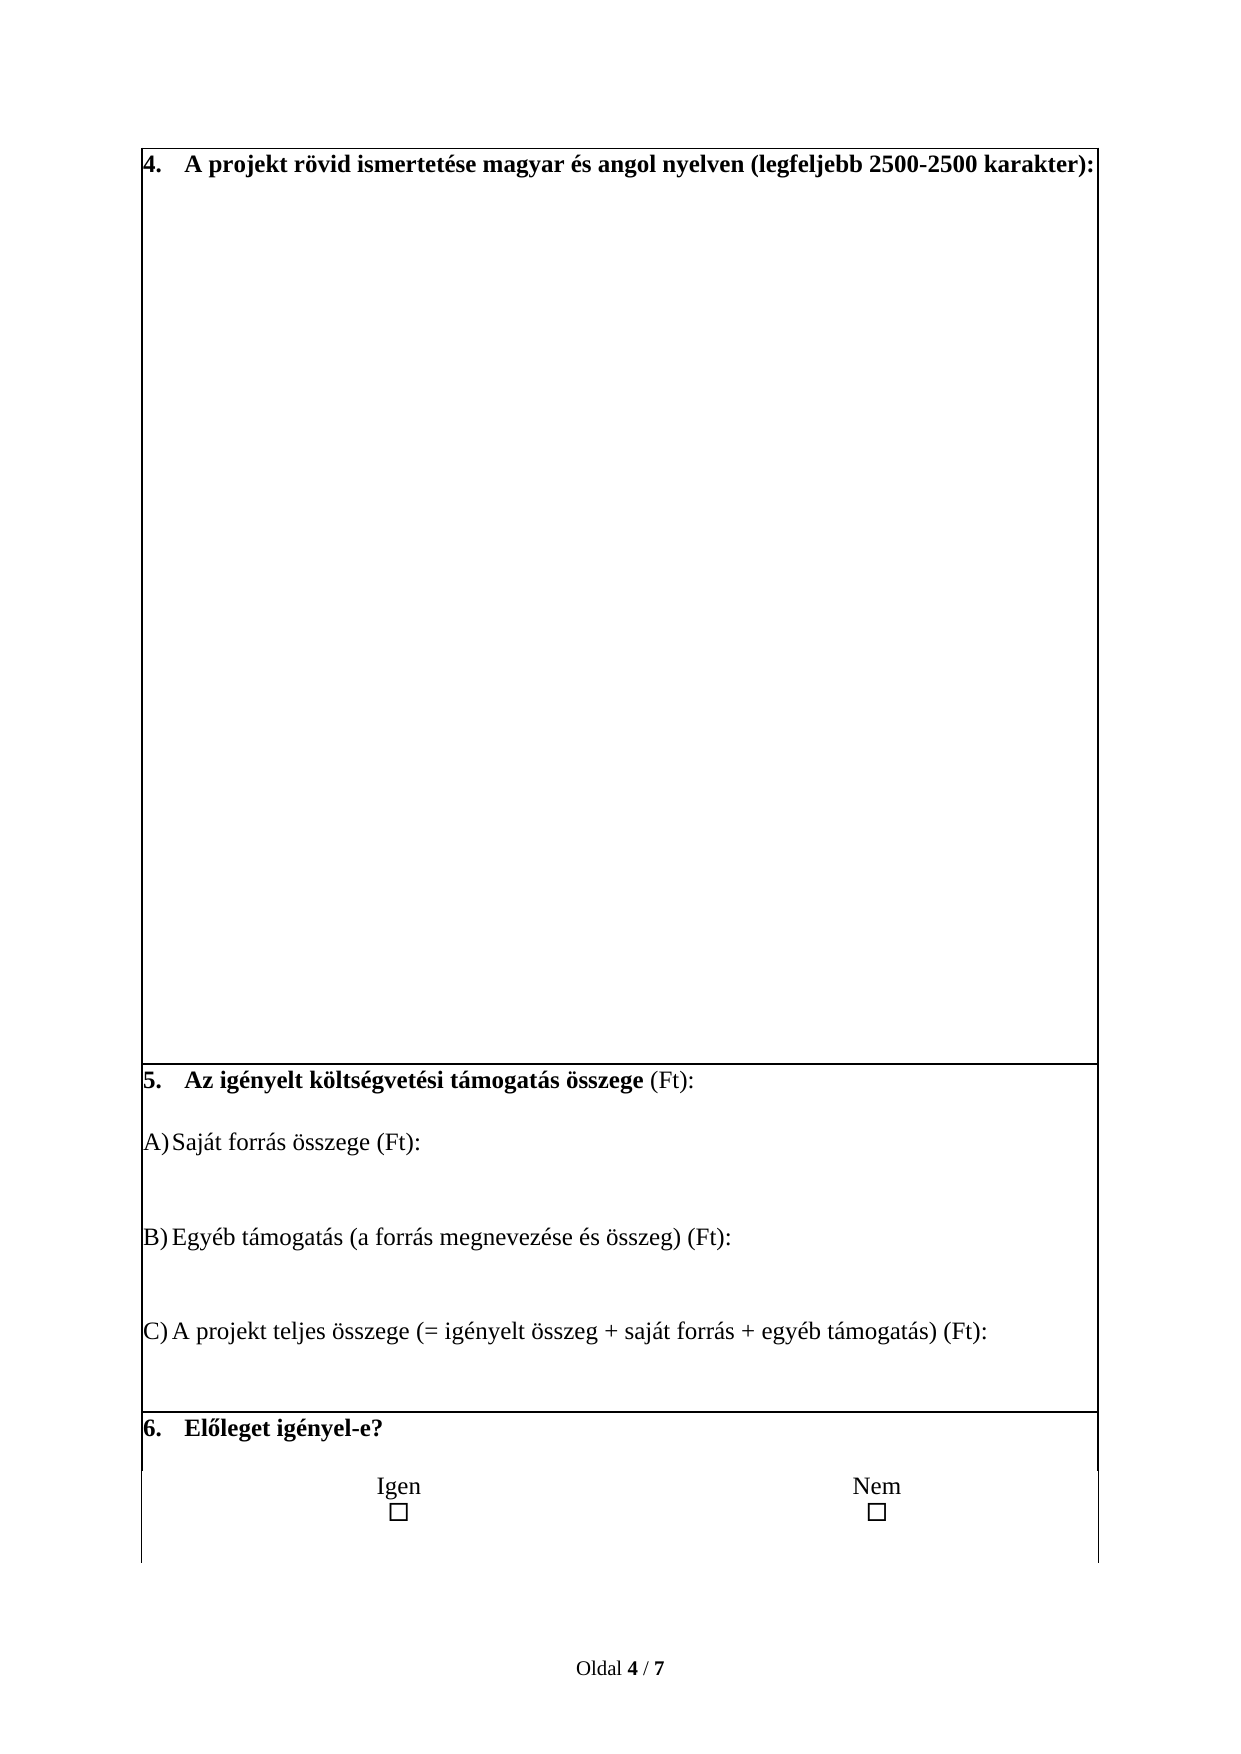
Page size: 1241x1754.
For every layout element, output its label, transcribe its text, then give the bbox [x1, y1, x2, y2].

table_cell A projekt rövid ismertetése magyar és angol nyelven (legfeljebb 2500-2500 karakter): [143, 149, 1097, 1063]
table_cell Az igényelt költségvetési támogatás összege (Ft): Saját forrás összege (Ft): Egyéb támogatás (a forrás megnevezése és összeg) (Ft): A projekt teljes összege (= igényelt összeg + saját forrás + egyéb támogatás) (Ft): [143, 1065, 1097, 1411]
table_cell Nem [655, 1471, 1098, 1563]
table_cell Igen [142, 1471, 655, 1563]
table_cell Előleget igényel-e? [143, 1413, 1097, 1471]
